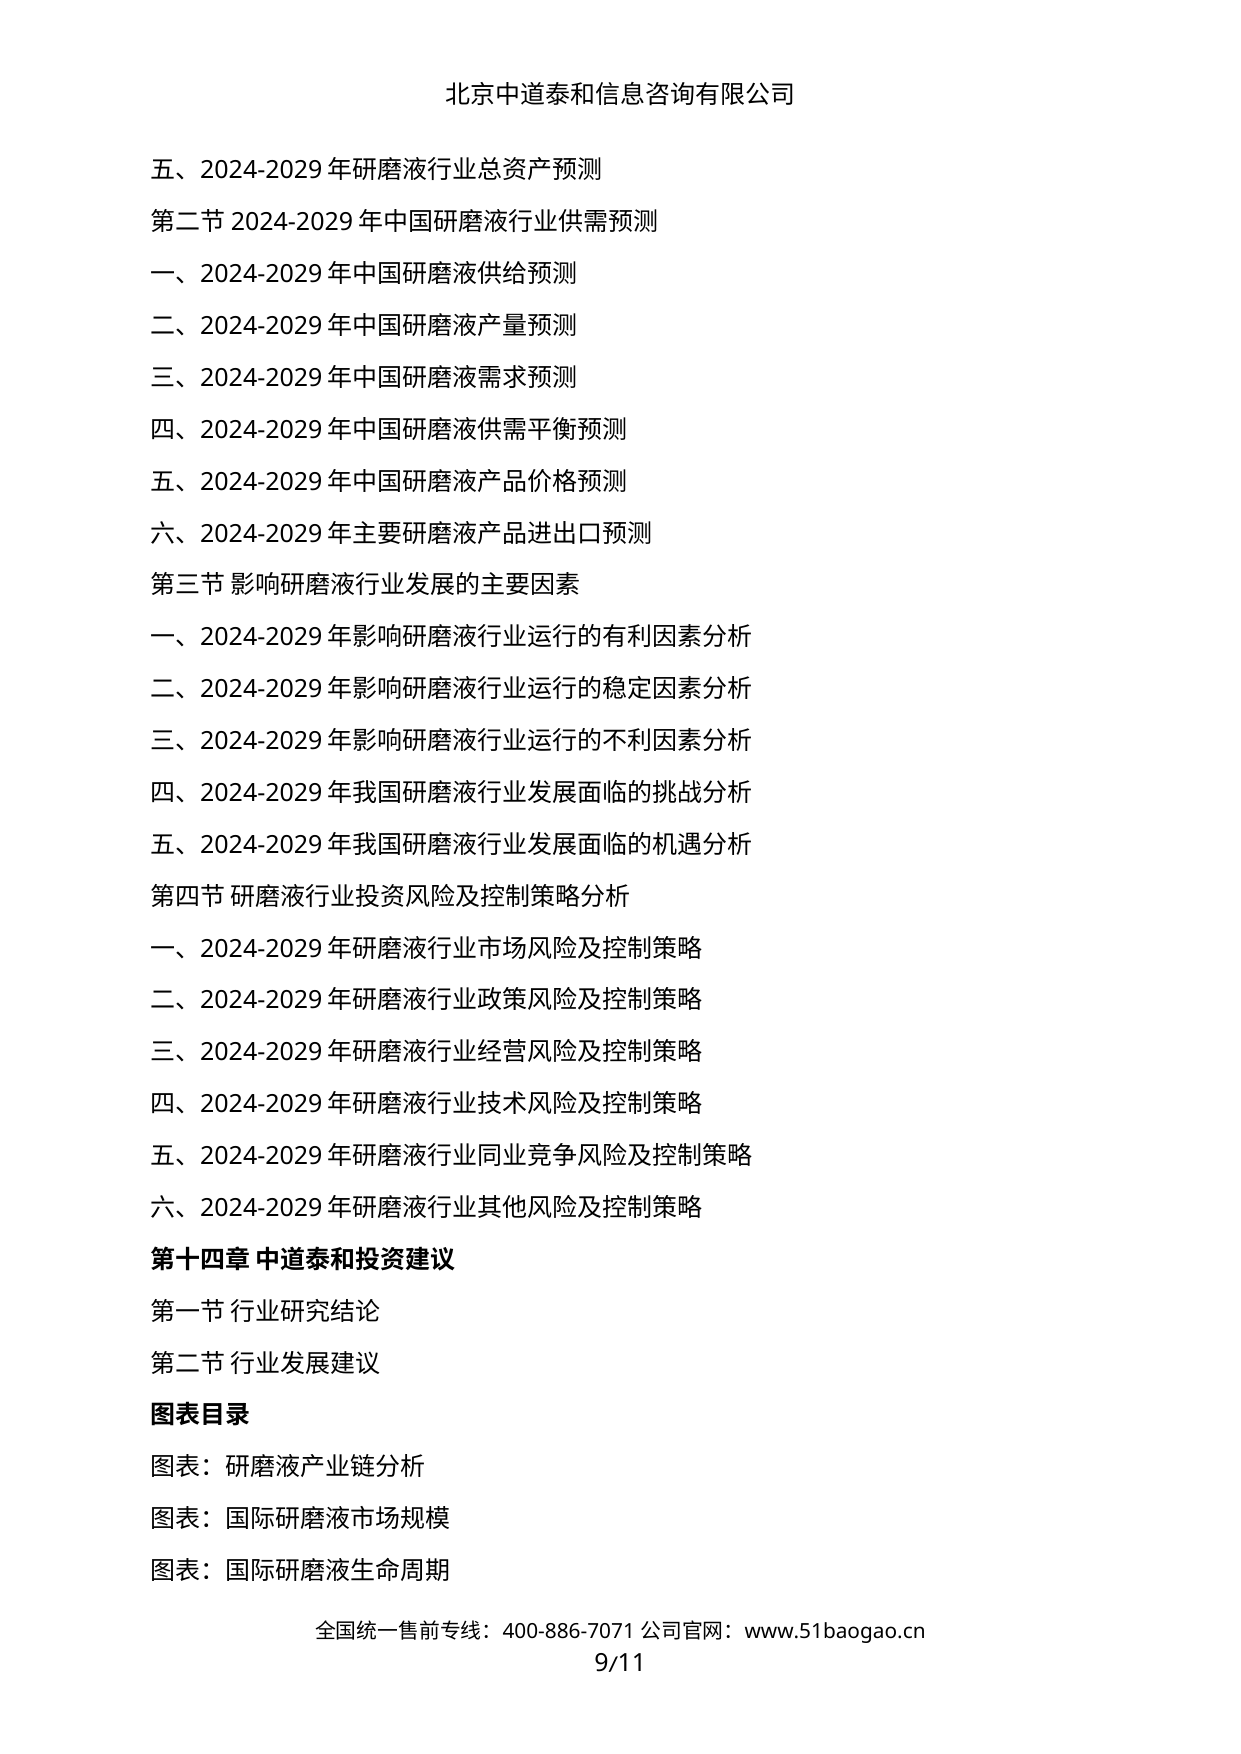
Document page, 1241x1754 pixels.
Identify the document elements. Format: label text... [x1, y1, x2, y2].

text 第十四章 中道泰和投资建议 [150, 1239, 1090, 1276]
text 一、2024-2029年中国研磨液供给预测 [150, 254, 1090, 290]
text 图表目录 [150, 1395, 1090, 1431]
text 第二节 行业发展建议 [150, 1343, 1090, 1379]
text 二、2024-2029年研磨液行业政策风险及控制策略 [150, 980, 1090, 1016]
text 一、2024-2029年研磨液行业市场风险及控制策略 [150, 928, 1090, 964]
text 图表：国际研磨液市场规模 [150, 1499, 1090, 1535]
text 第四节 研磨液行业投资风险及控制策略分析 [150, 876, 1090, 912]
text 六、2024-2029年主要研磨液产品进出口预测 [150, 513, 1090, 549]
text 第三节 影响研磨液行业发展的主要因素 [150, 565, 1090, 601]
text 六、2024-2029年研磨液行业其他风险及控制策略 [150, 1187, 1090, 1224]
text 图表：研磨液产业链分析 [150, 1447, 1090, 1483]
text 三、2024-2029年研磨液行业经营风险及控制策略 [150, 1032, 1090, 1068]
text 三、2024-2029年影响研磨液行业运行的不利因素分析 [150, 721, 1090, 757]
text 第一节 行业研究结论 [150, 1291, 1090, 1327]
text 第二节 2024-2029年中国研磨液行业供需预测 [150, 202, 1090, 238]
text 四、2024-2029年我国研磨液行业发展面临的挑战分析 [150, 772, 1090, 809]
text 五、2024-2029年中国研磨液产品价格预测 [150, 461, 1090, 497]
text 一、2024-2029年影响研磨液行业运行的有利因素分析 [150, 617, 1090, 653]
text 四、2024-2029年研磨液行业技术风险及控制策略 [150, 1084, 1090, 1120]
text 二、2024-2029年中国研磨液产量预测 [150, 306, 1090, 342]
text 二、2024-2029年影响研磨液行业运行的稳定因素分析 [150, 669, 1090, 705]
text 四、2024-2029年中国研磨液供需平衡预测 [150, 409, 1090, 446]
text 五、2024-2029年研磨液行业总资产预测 [150, 150, 1090, 186]
text 五、2024-2029年研磨液行业同业竞争风险及控制策略 [150, 1136, 1090, 1172]
text 图表：国际研磨液生命周期 [150, 1551, 1090, 1587]
text 三、2024-2029年中国研磨液需求预测 [150, 357, 1090, 394]
text 五、2024-2029年我国研磨液行业发展面临的机遇分析 [150, 824, 1090, 861]
